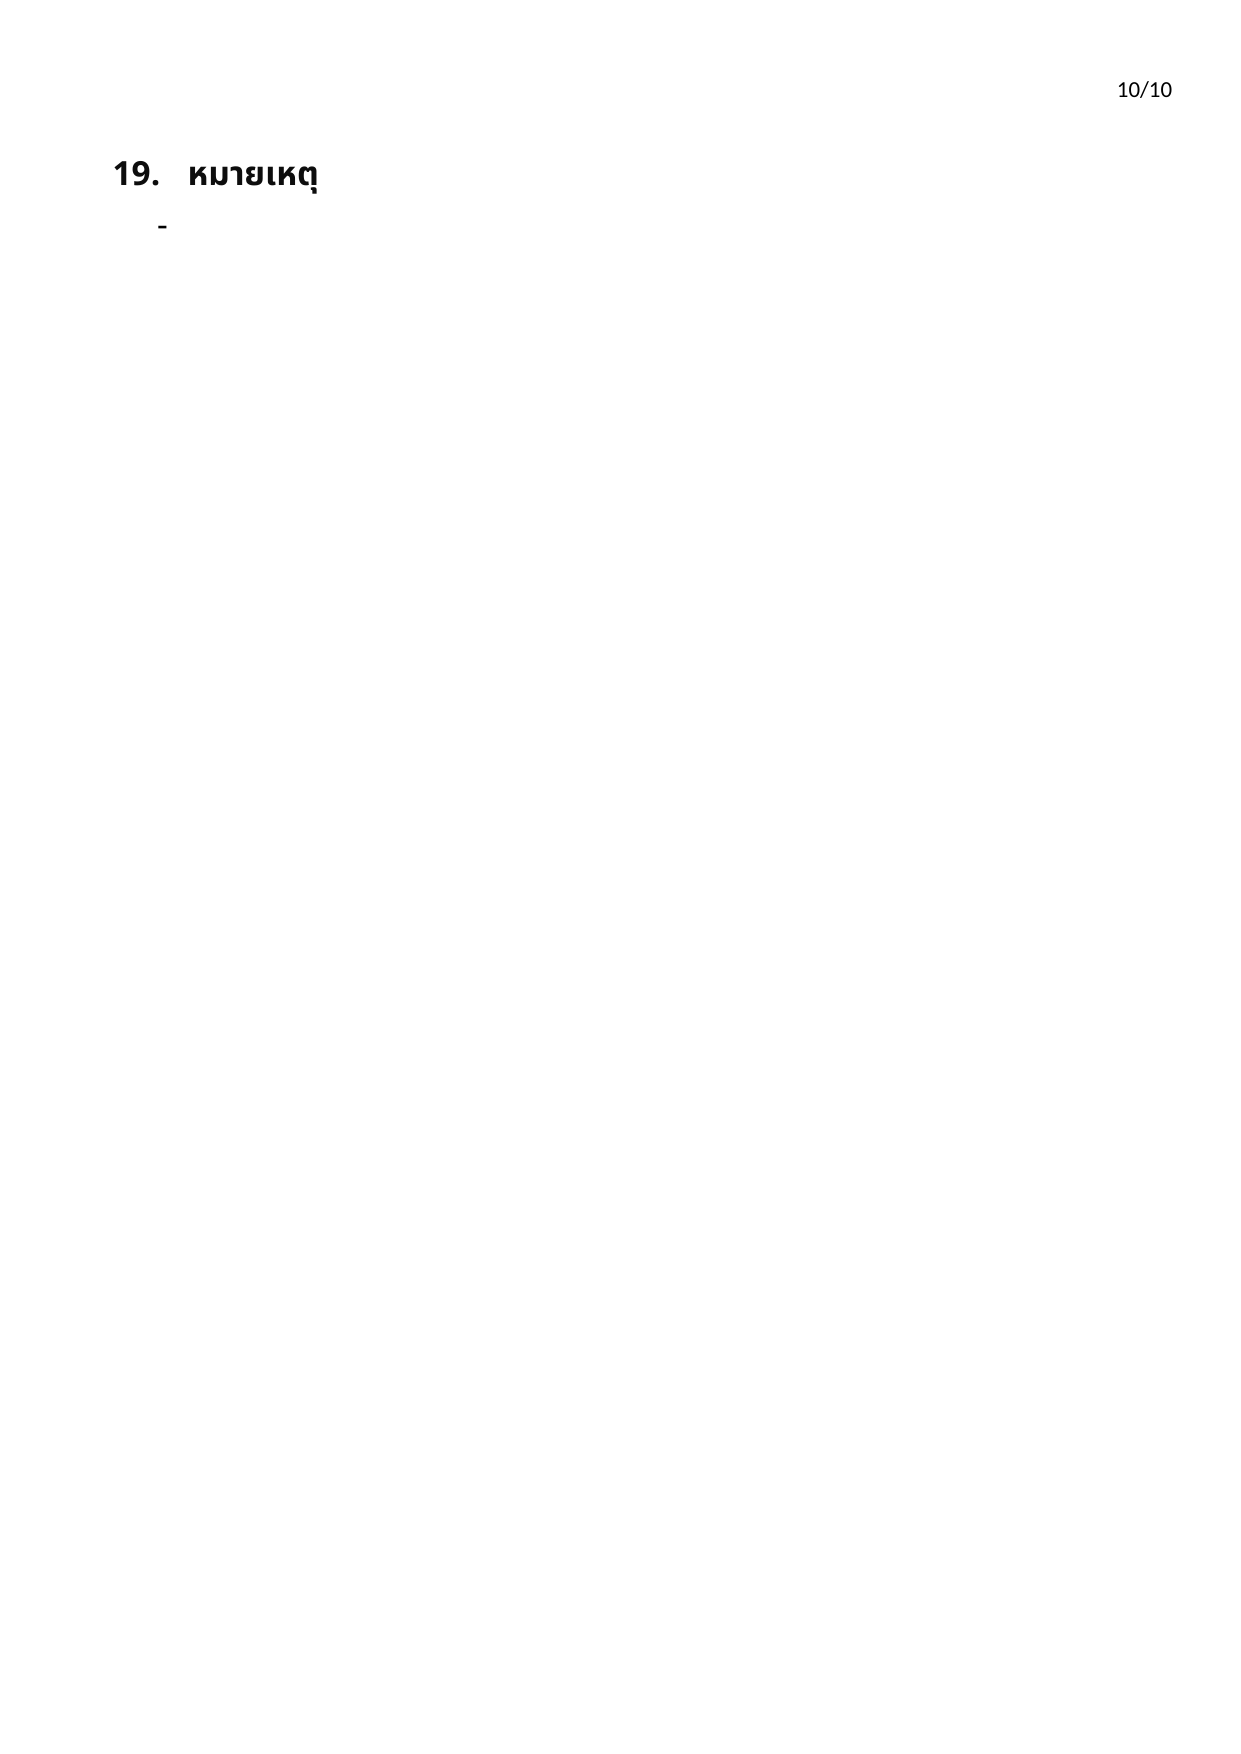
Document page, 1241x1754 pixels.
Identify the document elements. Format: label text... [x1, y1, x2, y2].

text - [112, 201, 1172, 246]
list หมายเหตุ [112, 150, 1172, 201]
